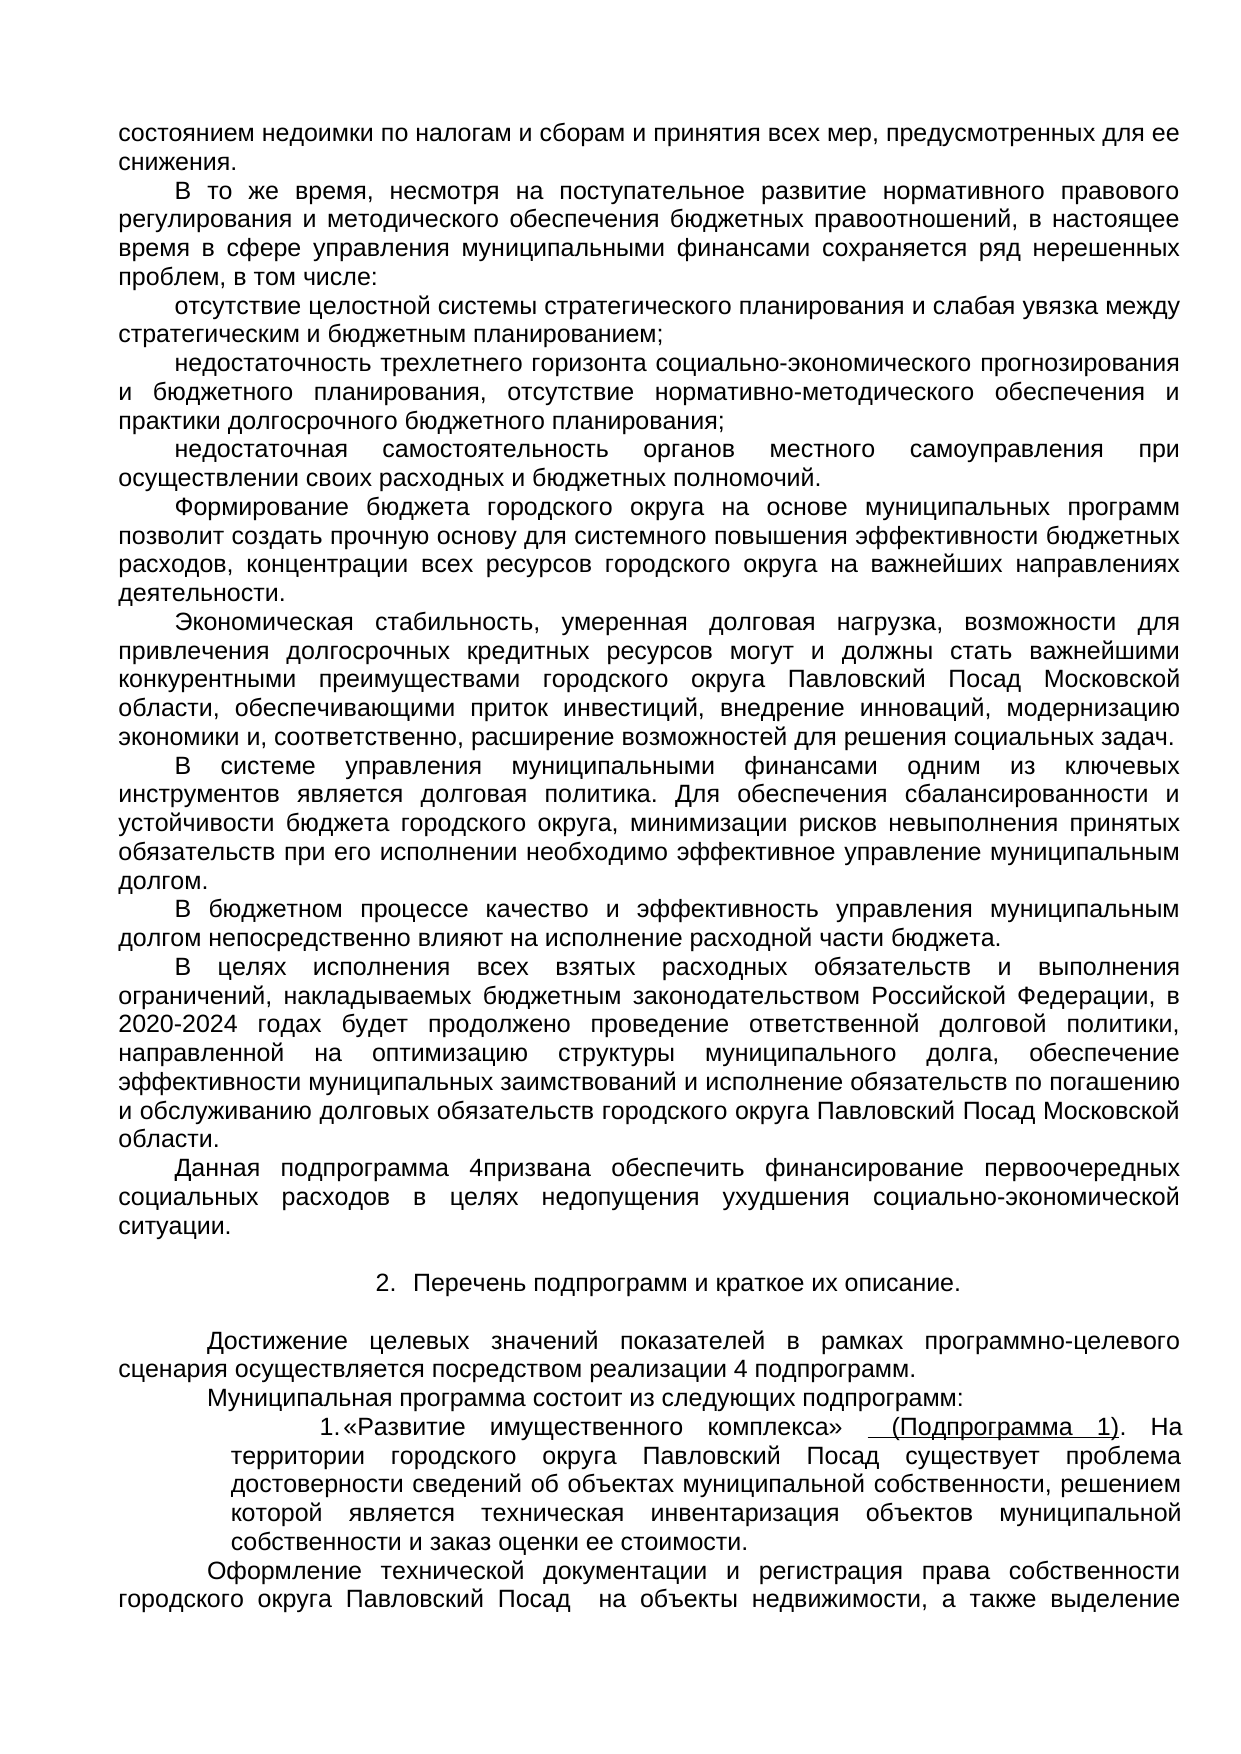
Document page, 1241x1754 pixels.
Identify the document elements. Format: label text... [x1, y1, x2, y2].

text Формирование бюджета городского округа на основе муниципальных программ позволит создать прочную основу для системного повышения эффективности бюджетных расходов, концентрации всех ресурсов городского округа на важнейших направлениях деятельности. [118, 492, 1181, 607]
list Перечень подпрограмм и краткое их описание. [156, 1268, 1181, 1297]
text В бюджетном процессе качество и эффективность управления муниципальным долгом непосредственно влияют на исполнение расходной части бюджета. [118, 894, 1181, 952]
text недостаточность трехлетнего горизонта социально-экономического прогнозирования и бюджетного планирования, отсутствие нормативно-методического обеспечения и практики долгосрочного бюджетного планирования; [118, 348, 1181, 434]
list «Развитие имущественного комплекса» (Подпрограмма 1). На территории городского округа Павловский Посад существует проблема достоверности сведений об объектах муниципальной собственности, решением которой является техническая инвентаризация объектов муниципальной собственности и заказ оценки ее стоимости. [231, 1412, 1182, 1556]
text Данная подпрограмма 4призвана обеспечить финансирование первоочередных социальных расходов в целях недопущения ухудшения социально-экономической ситуации. [118, 1153, 1181, 1239]
text В то же время, несмотря на поступательное развитие нормативного правового регулирования и методического обеспечения бюджетных правоотношений, в настоящее время в сфере управления муниципальными финансами сохраняется ряд нерешенных проблем, в том числе: [118, 176, 1181, 291]
text Экономическая стабильность, умеренная долговая нагрузка, возможности для привлечения долгосрочных кредитных ресурсов могут и должны стать важнейшими конкурентными преимуществами городского округа Павловский Посад Московской области, обеспечивающими приток инвестиций, внедрение инноваций, модернизацию экономики и, соответственно, расширение возможностей для решения социальных задач. [118, 607, 1181, 751]
text недостаточная самостоятельность органов местного самоуправления при осуществлении своих расходных и бюджетных полномочий. [118, 434, 1181, 492]
text В системе управления муниципальными финансами одним из ключевых инструментов является долговая политика. Для обеспечения сбалансированности и устойчивости бюджета городского округа, минимизации рисков невыполнения принятых обязательств при его исполнении необходимо эффективное управление муниципальным долгом. [118, 751, 1181, 894]
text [118, 1556, 1181, 1613]
text Достижение целевых значений показателей в рамках программно-целевого сценария осуществляется посредством реализации 4 подпрограмм. [118, 1326, 1181, 1383]
text Муниципальная программа состоит из следующих подпрограмм: [118, 1383, 1181, 1412]
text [118, 118, 1181, 176]
text отсутствие целостной системы стратегического планирования и слабая увязка между стратегическим и бюджетным планированием; [118, 291, 1181, 348]
text В целях исполнения всех взятых расходных обязательств и выполнения ограничений, накладываемых бюджетным законодательством Российской Федерации, в 2020-2024 годах будет продолжено проведение ответственной долговой политики, направленной на оптимизацию структуры муниципального долга, обеспечение эффективности муниципальных заимствований и исполнение обязательств по погашению и обслуживанию долговых обязательств городского округа Павловский Посад Московской области. [118, 952, 1181, 1153]
